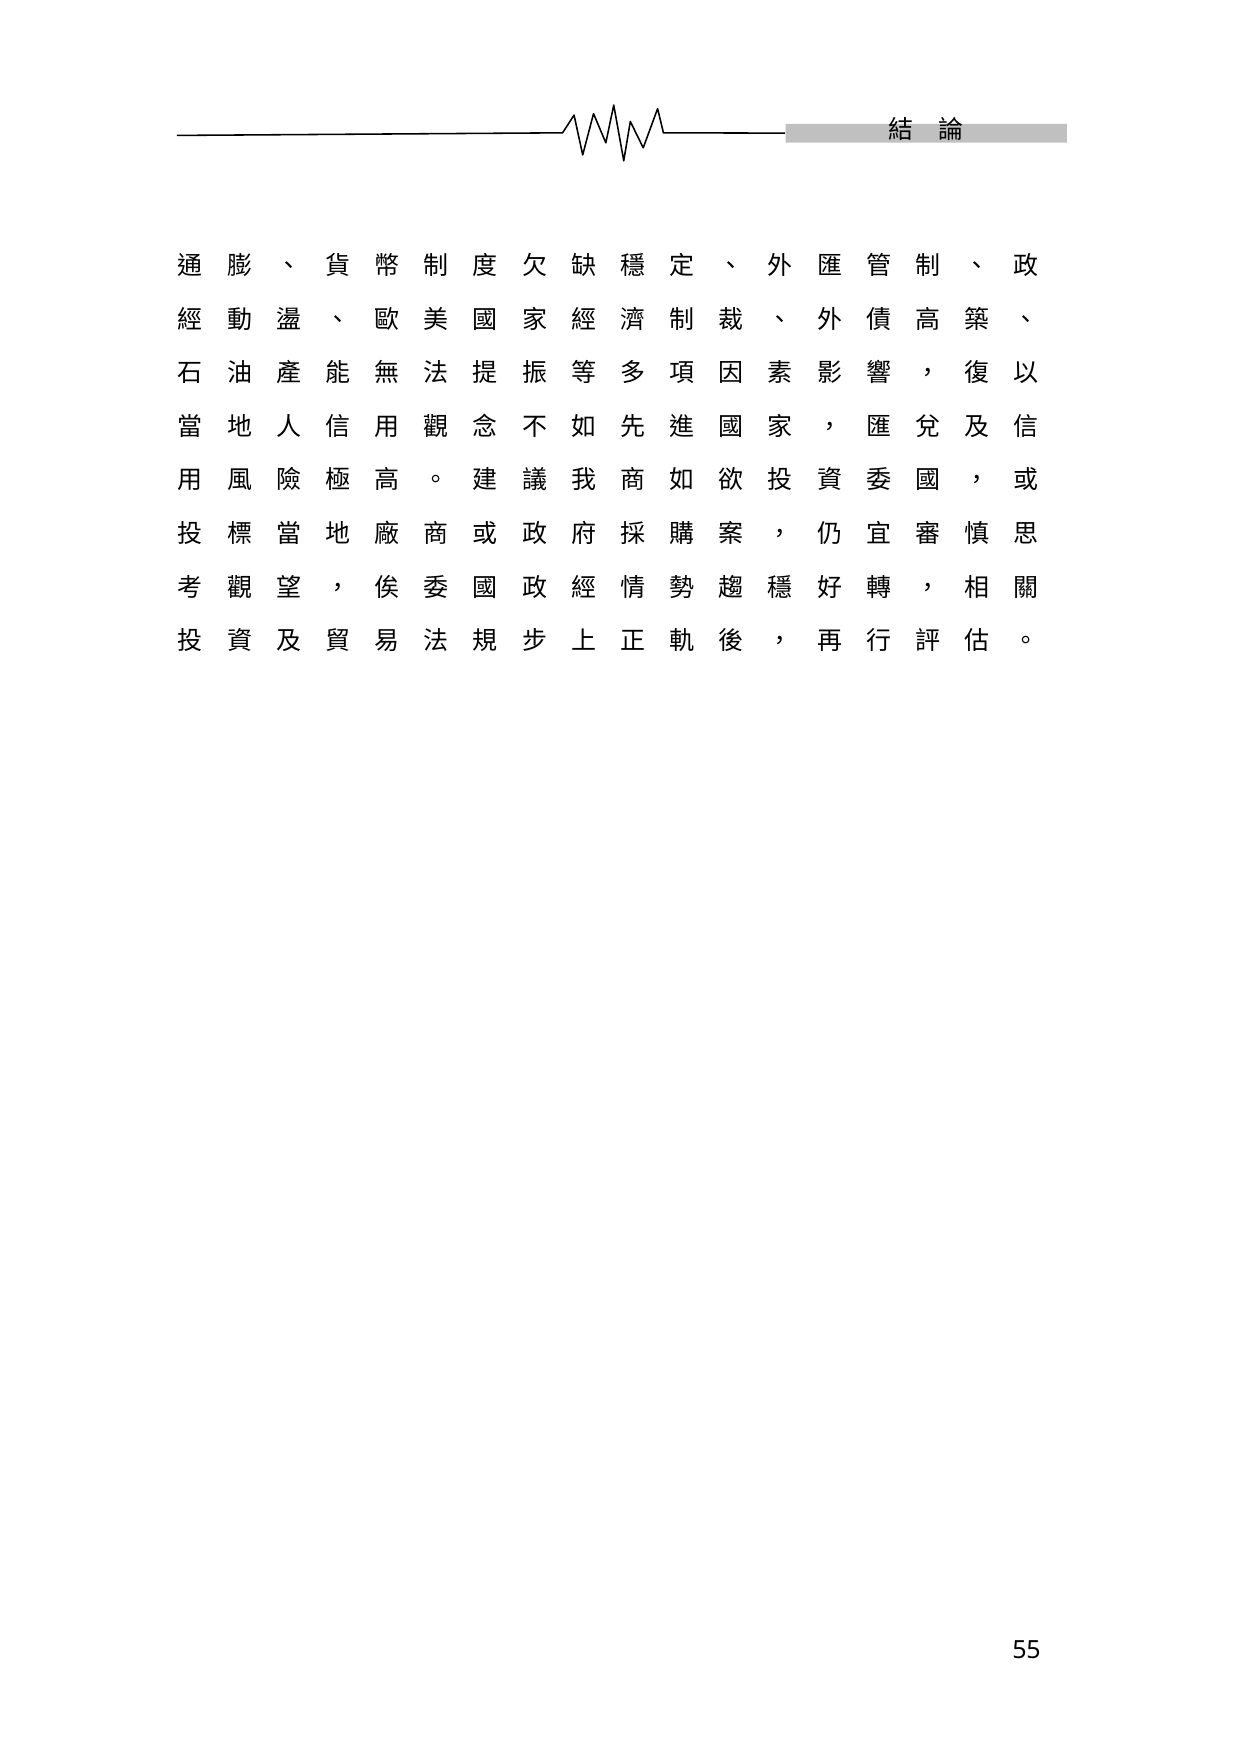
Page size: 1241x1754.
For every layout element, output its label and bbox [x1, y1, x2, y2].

text [178, 237, 1063, 666]
